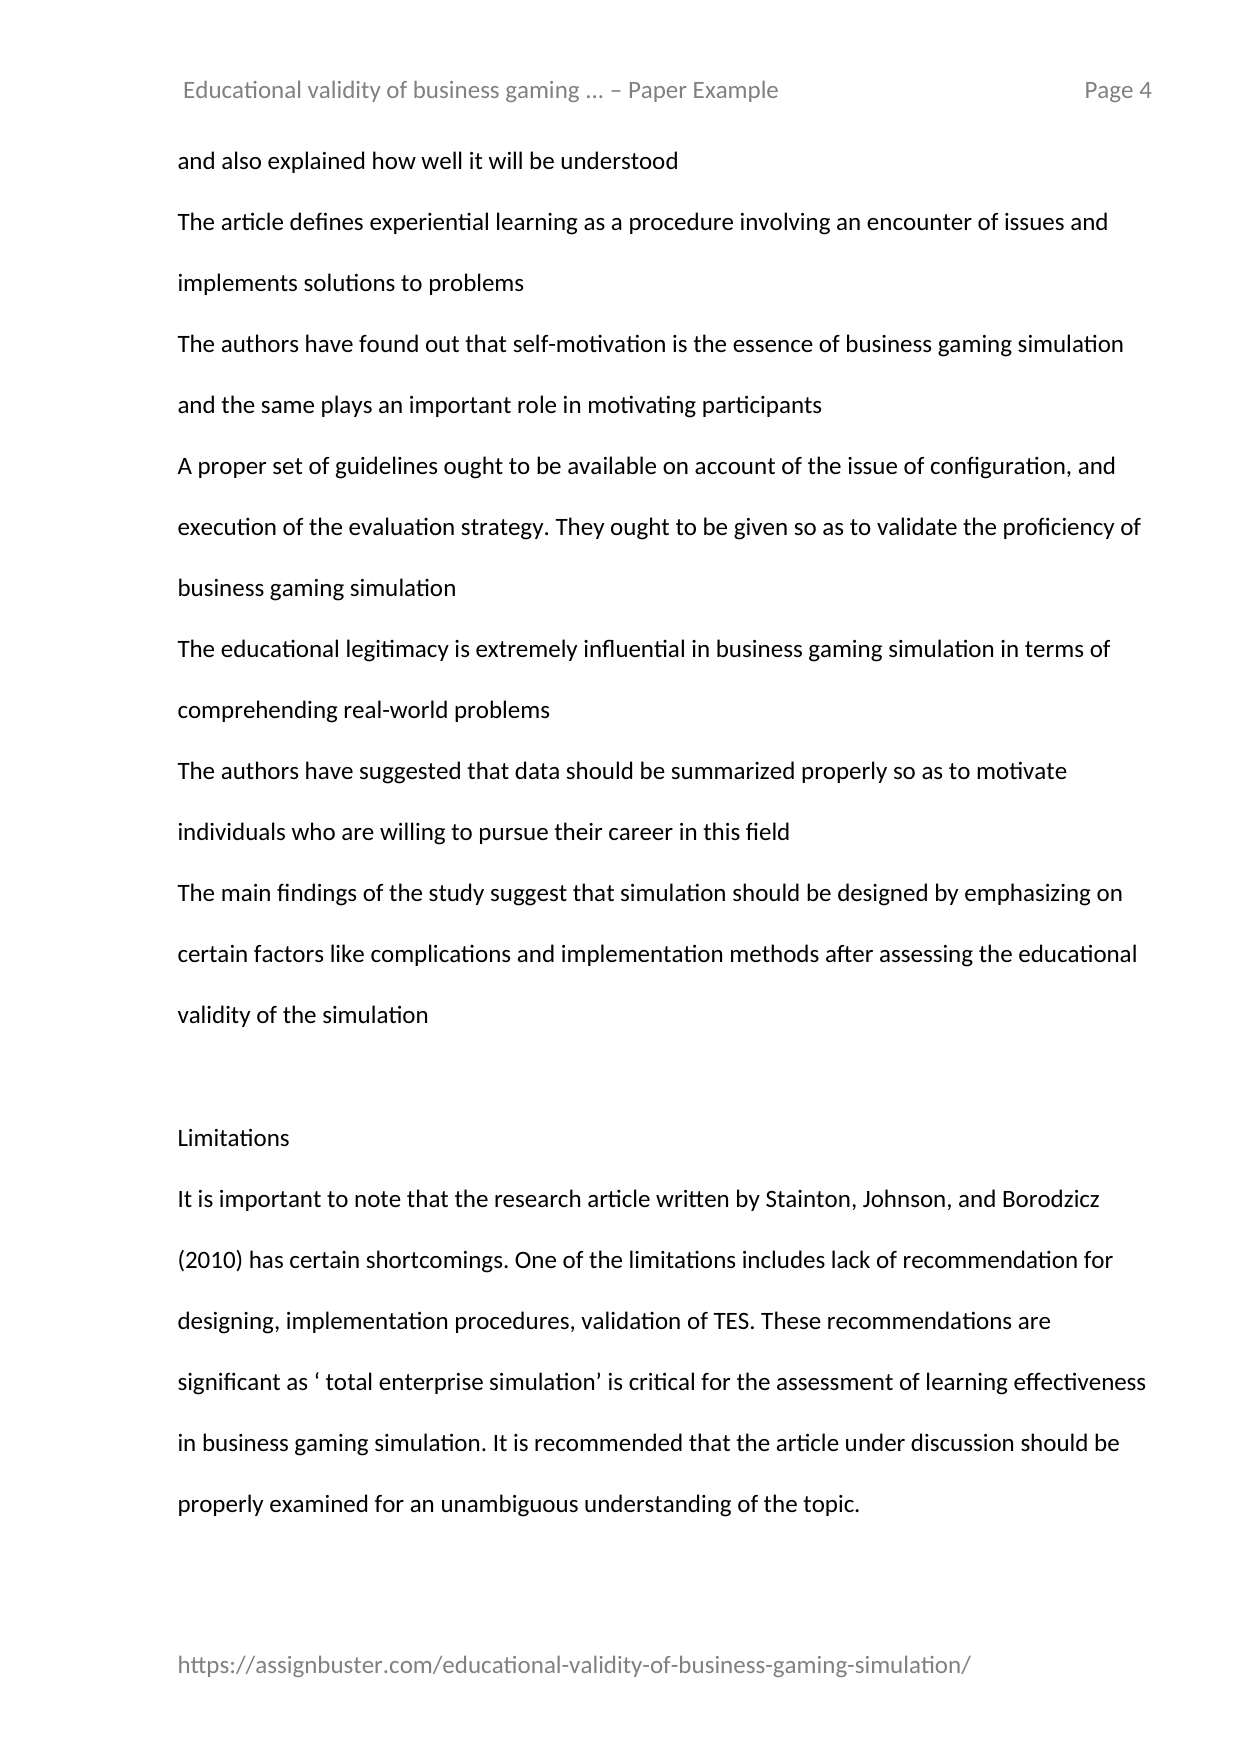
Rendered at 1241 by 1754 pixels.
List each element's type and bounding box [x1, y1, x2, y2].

text [177, 145, 1152, 1579]
